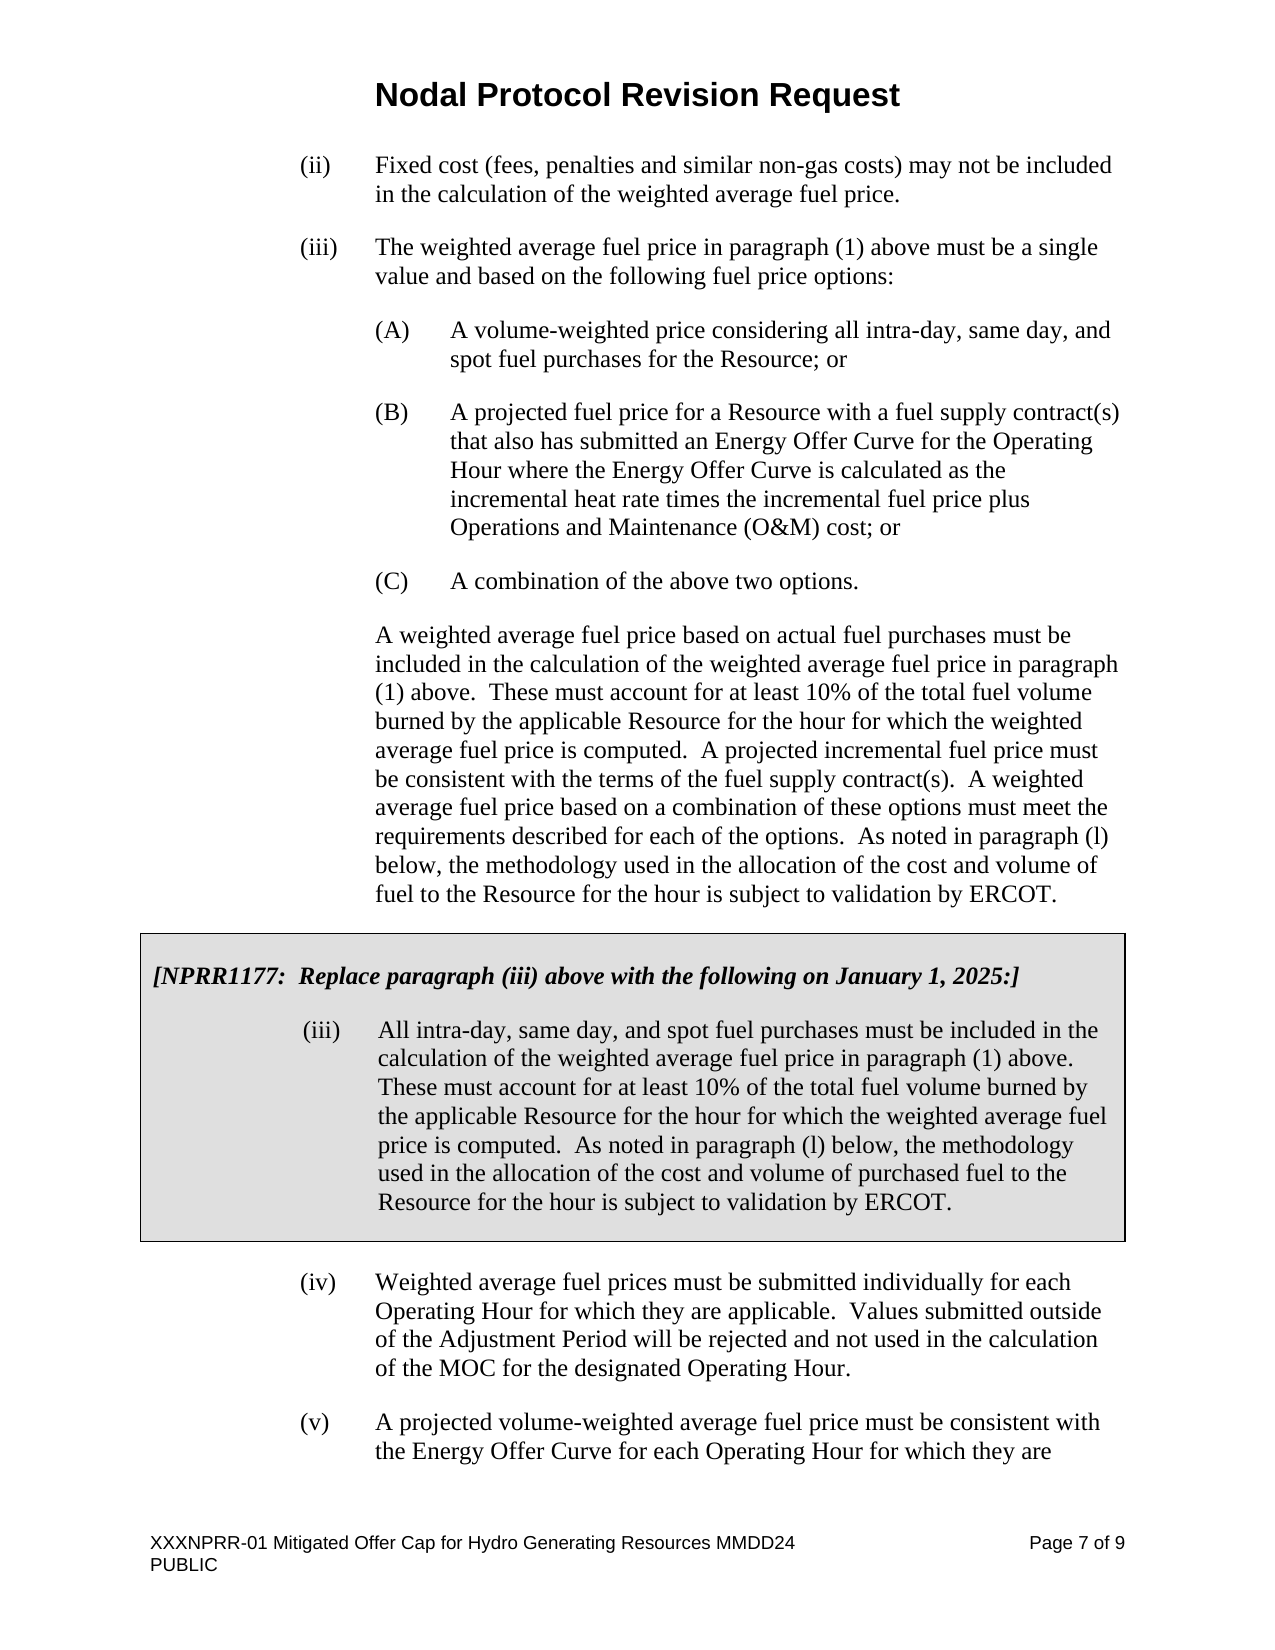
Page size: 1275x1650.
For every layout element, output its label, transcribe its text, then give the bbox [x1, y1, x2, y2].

table_header [NPRR1177: Replace paragraph (iii) above with the following on January 1, 2025:] (iii) All intra-day, same day, and spot fuel purchases must be included in the calculation of the weighted average fuel price in paragraph (1) above. These must account for at least 10% of the total fuel volume burned by the applicable Resource for the hour for which the weighted average fuel price is computed. As noted in paragraph (l) below, the methodology used in the allocation of the cost and volume of purchased fuel to the Resource for the hour is subject to validation by ERCOT. [141, 934, 1124, 1241]
text (ii) Fixed cost (fees, penalties and similar non-gas costs) may not be included in the calculation of the weighted average fuel price. [300, 150, 1125, 207]
text A weighted average fuel price based on actual fuel purchases must be included in the calculation of the weighted average fuel price in paragraph (1) above. These must account for at least 10% of the total fuel volume burned by the applicable Resource for the hour for which the weighted average fuel price is computed. A projected incremental fuel price must be consistent with the terms of the fuel supply contract(s). A weighted average fuel price based on a combination of these options must meet the requirements described for each of the options. As noted in paragraph (l) below, the methodology used in the allocation of the cost and volume of fuel to the Resource for the hour is subject to validation by ERCOT. [300, 620, 1125, 907]
text (iv) Weighted average fuel prices must be submitted individually for each Operating Hour for which they are applicable. Values submitted outside of the Adjustment Period will be rejected and not used in the calculation of the MOC for the designated Operating Hour. [300, 1267, 1125, 1382]
text (B) A projected fuel price for a Resource with a fuel supply contract(s) that also has submitted an Energy Offer Curve for the Operating Hour where the Energy Offer Curve is calculated as the incremental heat rate times the incremental fuel price plus Operations and Maintenance (O&M) cost; or [375, 397, 1125, 541]
text (C) A combination of the above two options. [375, 566, 1125, 595]
text (iii) The weighted average fuel price in paragraph (1) above must be a single value and based on the following fuel price options: [300, 232, 1125, 290]
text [300, 1407, 1125, 1464]
text (A) A volume-weighted price considering all intra-day, same day, and spot fuel purchases for the Resource; or [375, 315, 1125, 372]
